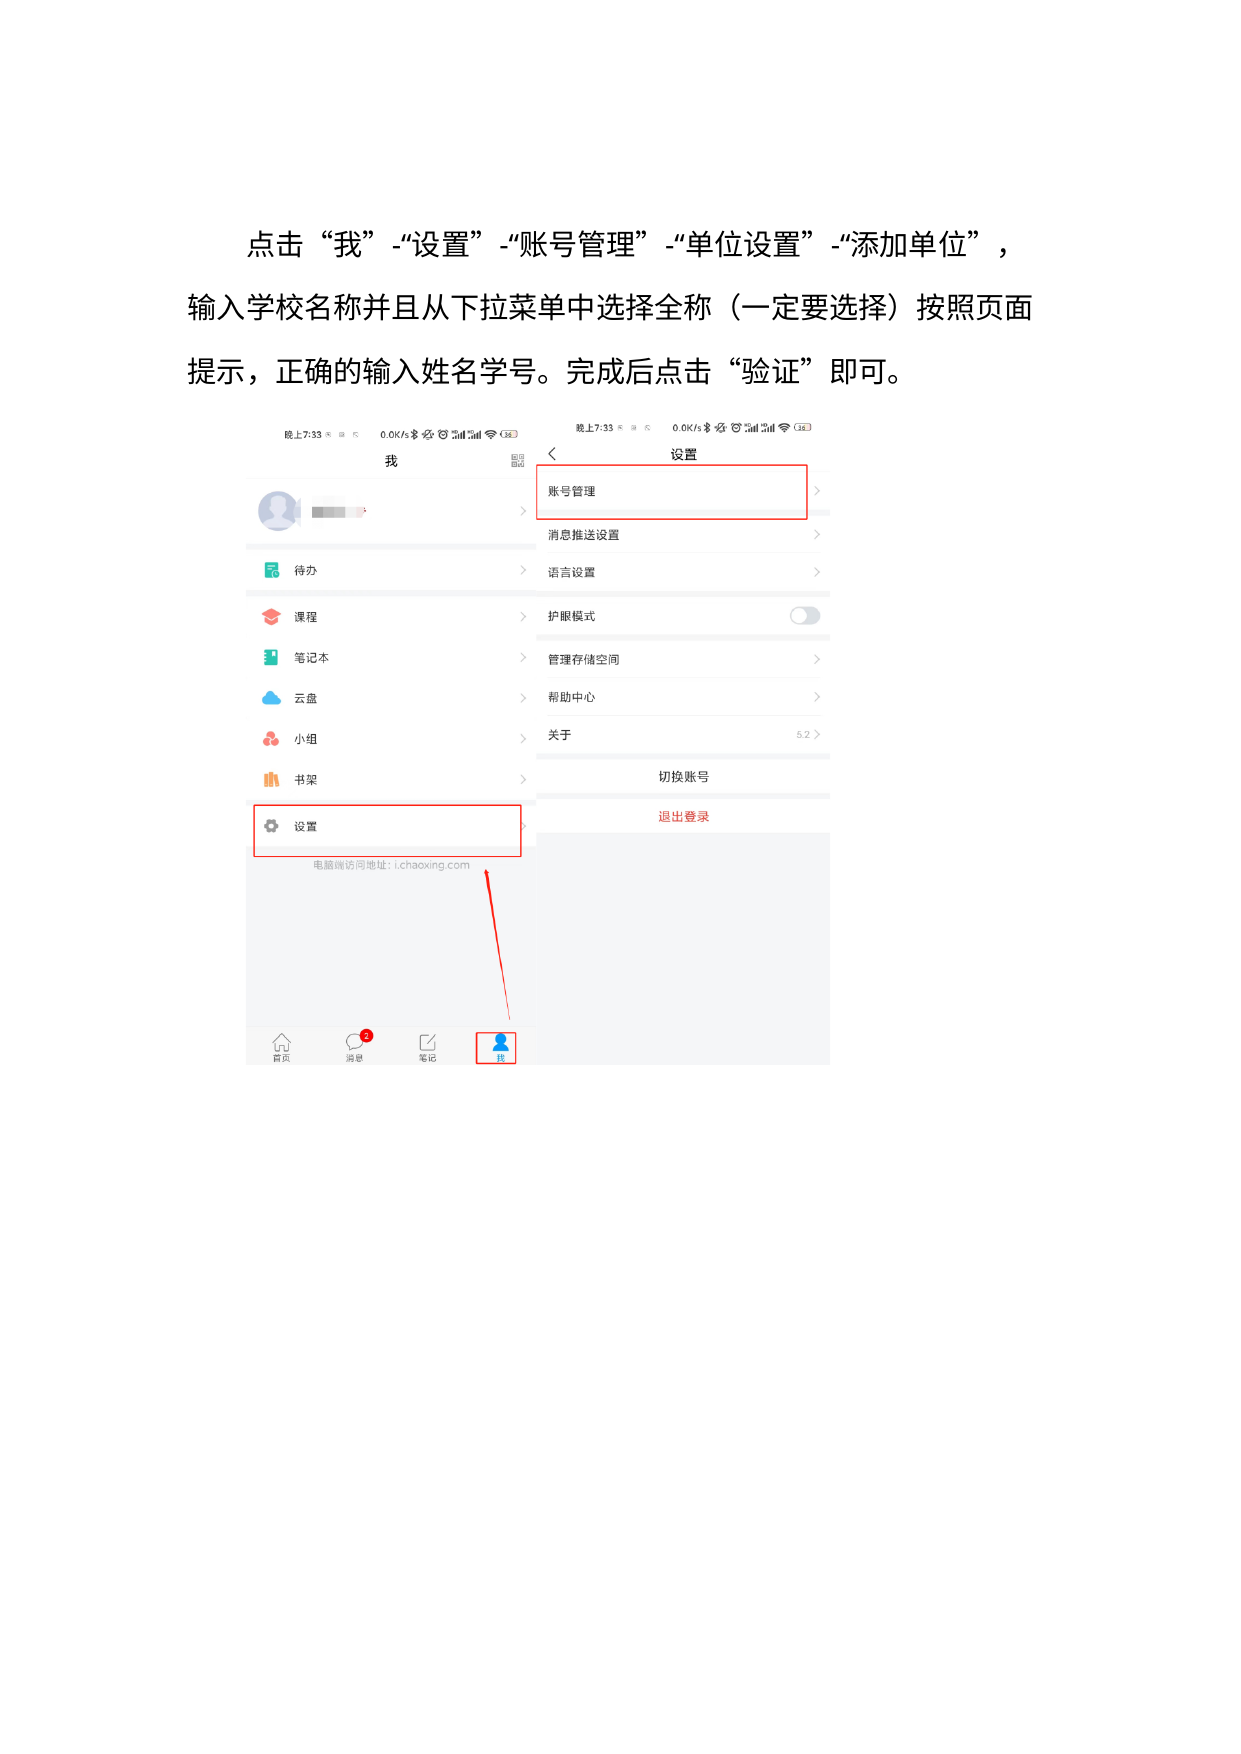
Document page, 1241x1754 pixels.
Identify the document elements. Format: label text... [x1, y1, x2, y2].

text 点击“我”-“设置”-“账号管理”-“单位设置”-“添加单位”，输入学校名称并且从下拉菜单中选择全称（一定要选择）按照页面提示，正确的输入姓名学号。完成后点击“验证”即可。 [187, 221, 1053, 391]
picture [245, 411, 831, 1065]
